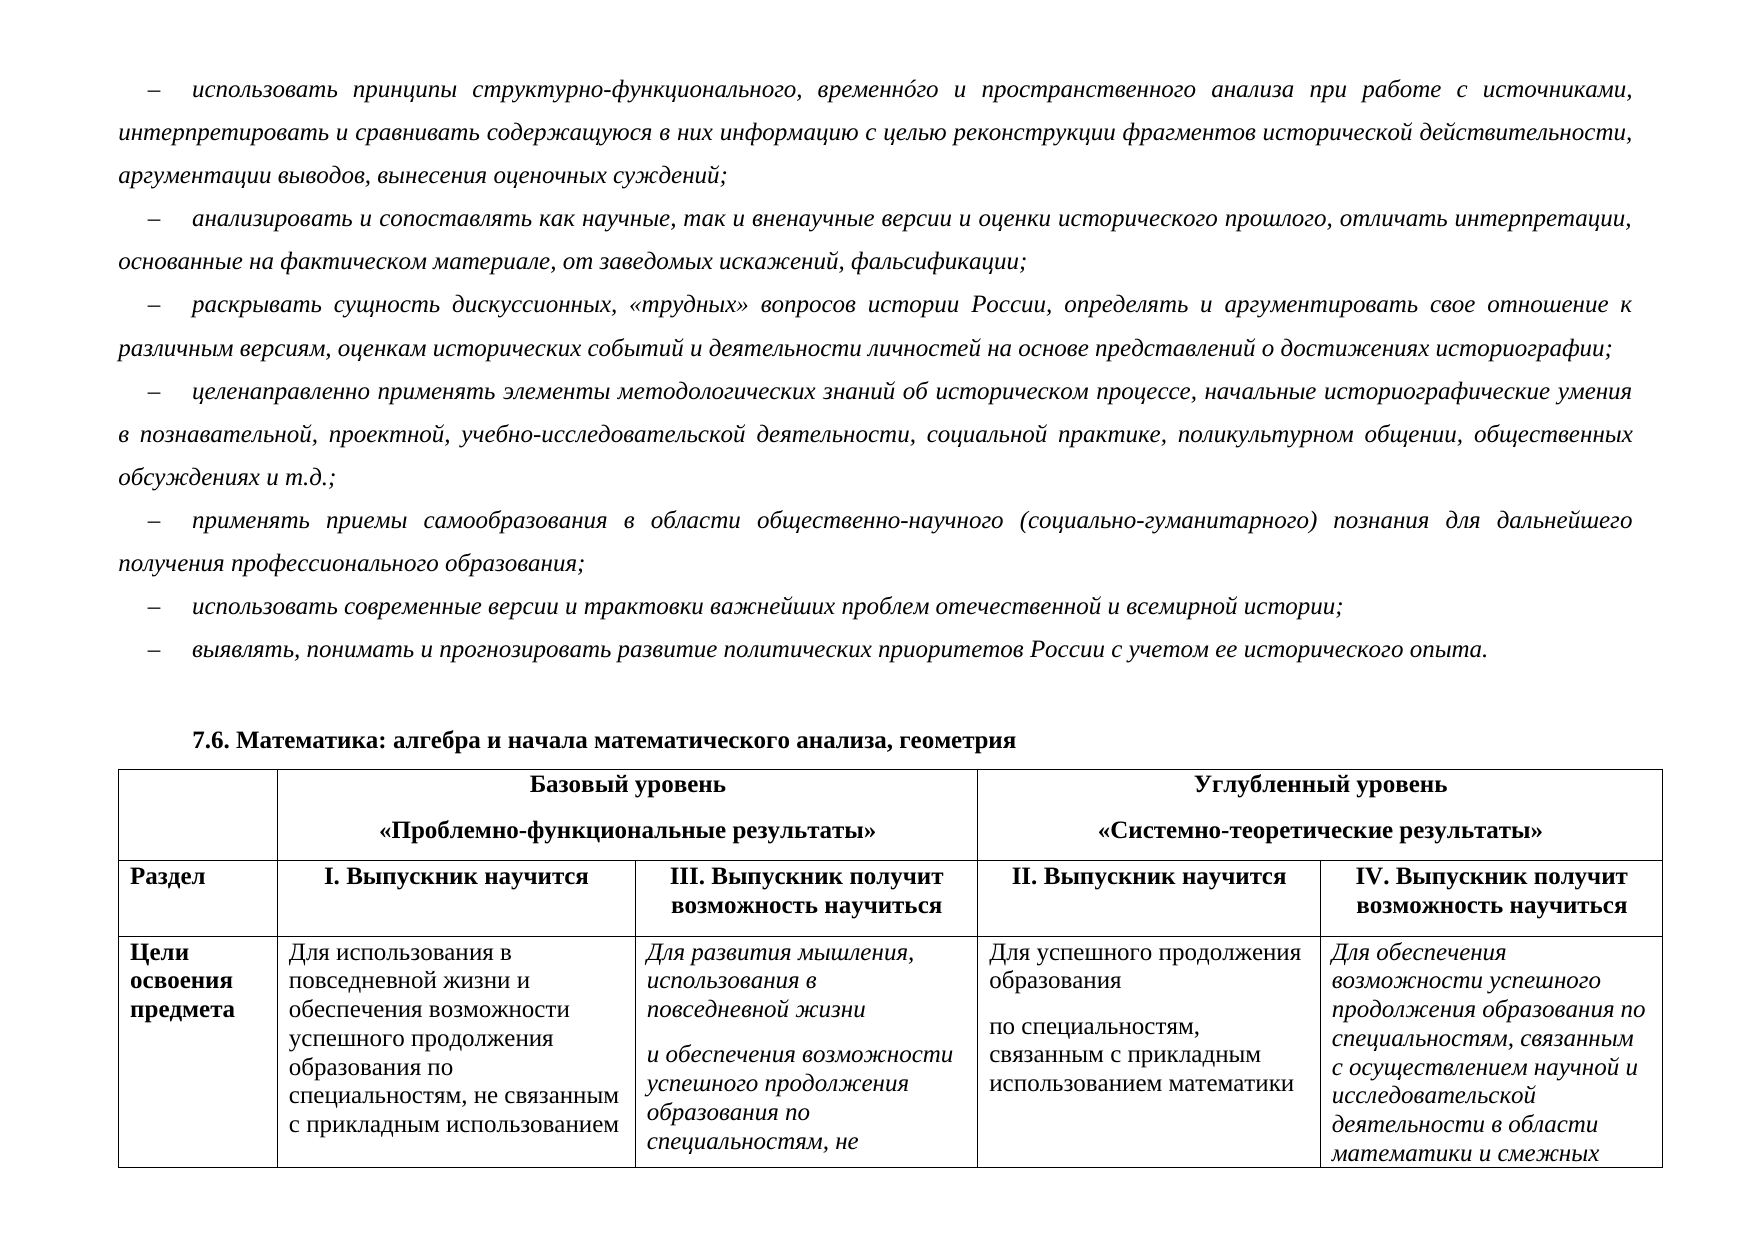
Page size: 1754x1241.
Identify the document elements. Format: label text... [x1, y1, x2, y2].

table_cell IV. Выпускник получит возможность научиться [1321, 861, 1662, 936]
text целенаправленно применять элементы методологических знаний об историческом процессе, начальные историографические умения в познавательной, проектной, учебно-исследовательской деятельности, социальной практике, поликультурном общении, общественных обсуждениях и т.д.; [118, 376, 1636, 491]
table_cell III. Выпускник получит возможность научиться [636, 861, 977, 936]
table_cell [278, 937, 635, 1167]
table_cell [978, 937, 1320, 1167]
text анализировать и сопоставлять как научные, так и вненаучные версии и оценки исторического прошлого, отличать интерпретации, основанные на фактическом материале, от заведомых искажений, фальсификации; [118, 203, 1636, 275]
table_header Базовый уровень «Проблемно-функциональные результаты» [278, 770, 977, 860]
table_header [119, 770, 277, 860]
text использовать принципы структурно-функционального, временнóго и пространственного анализа при работе с источниками, интерпретировать и сравнивать содержащуюся в них информацию с целью реконструкции фрагментов исторической действительности, аргументации выводов, вынесения оценочных суждений; [118, 74, 1636, 189]
table_header Углубленный уровень «Системно-теоретические результаты» [978, 770, 1662, 860]
text выявлять, понимать и прогнозировать развитие политических приоритетов России с учетом ее исторического опыта. [118, 634, 1636, 663]
text применять приемы самообразования в области общественно-научного (социально-гуманитарного) познания для дальнейшего получения профессионального образования; [118, 505, 1636, 577]
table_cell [119, 937, 277, 1167]
table_cell II. Выпускник научится [978, 861, 1320, 936]
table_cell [636, 937, 977, 1167]
table_cell I. Выпускник научится [278, 861, 635, 936]
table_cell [1321, 937, 1662, 1167]
text использовать современные версии и трактовки важнейших проблем отечественной и всемирной истории; [118, 591, 1636, 620]
table_cell Раздел [119, 861, 277, 936]
text раскрывать сущность дискуссионных, «трудных» вопросов истории России, определять и аргументировать свое отношение к различным версиям, оценкам исторических событий и деятельности личностей на основе представлений о достижениях историографии; [118, 289, 1636, 361]
subtitle 7.6. Математика: алгебра и начала математического анализа, геометрия [118, 725, 1636, 754]
